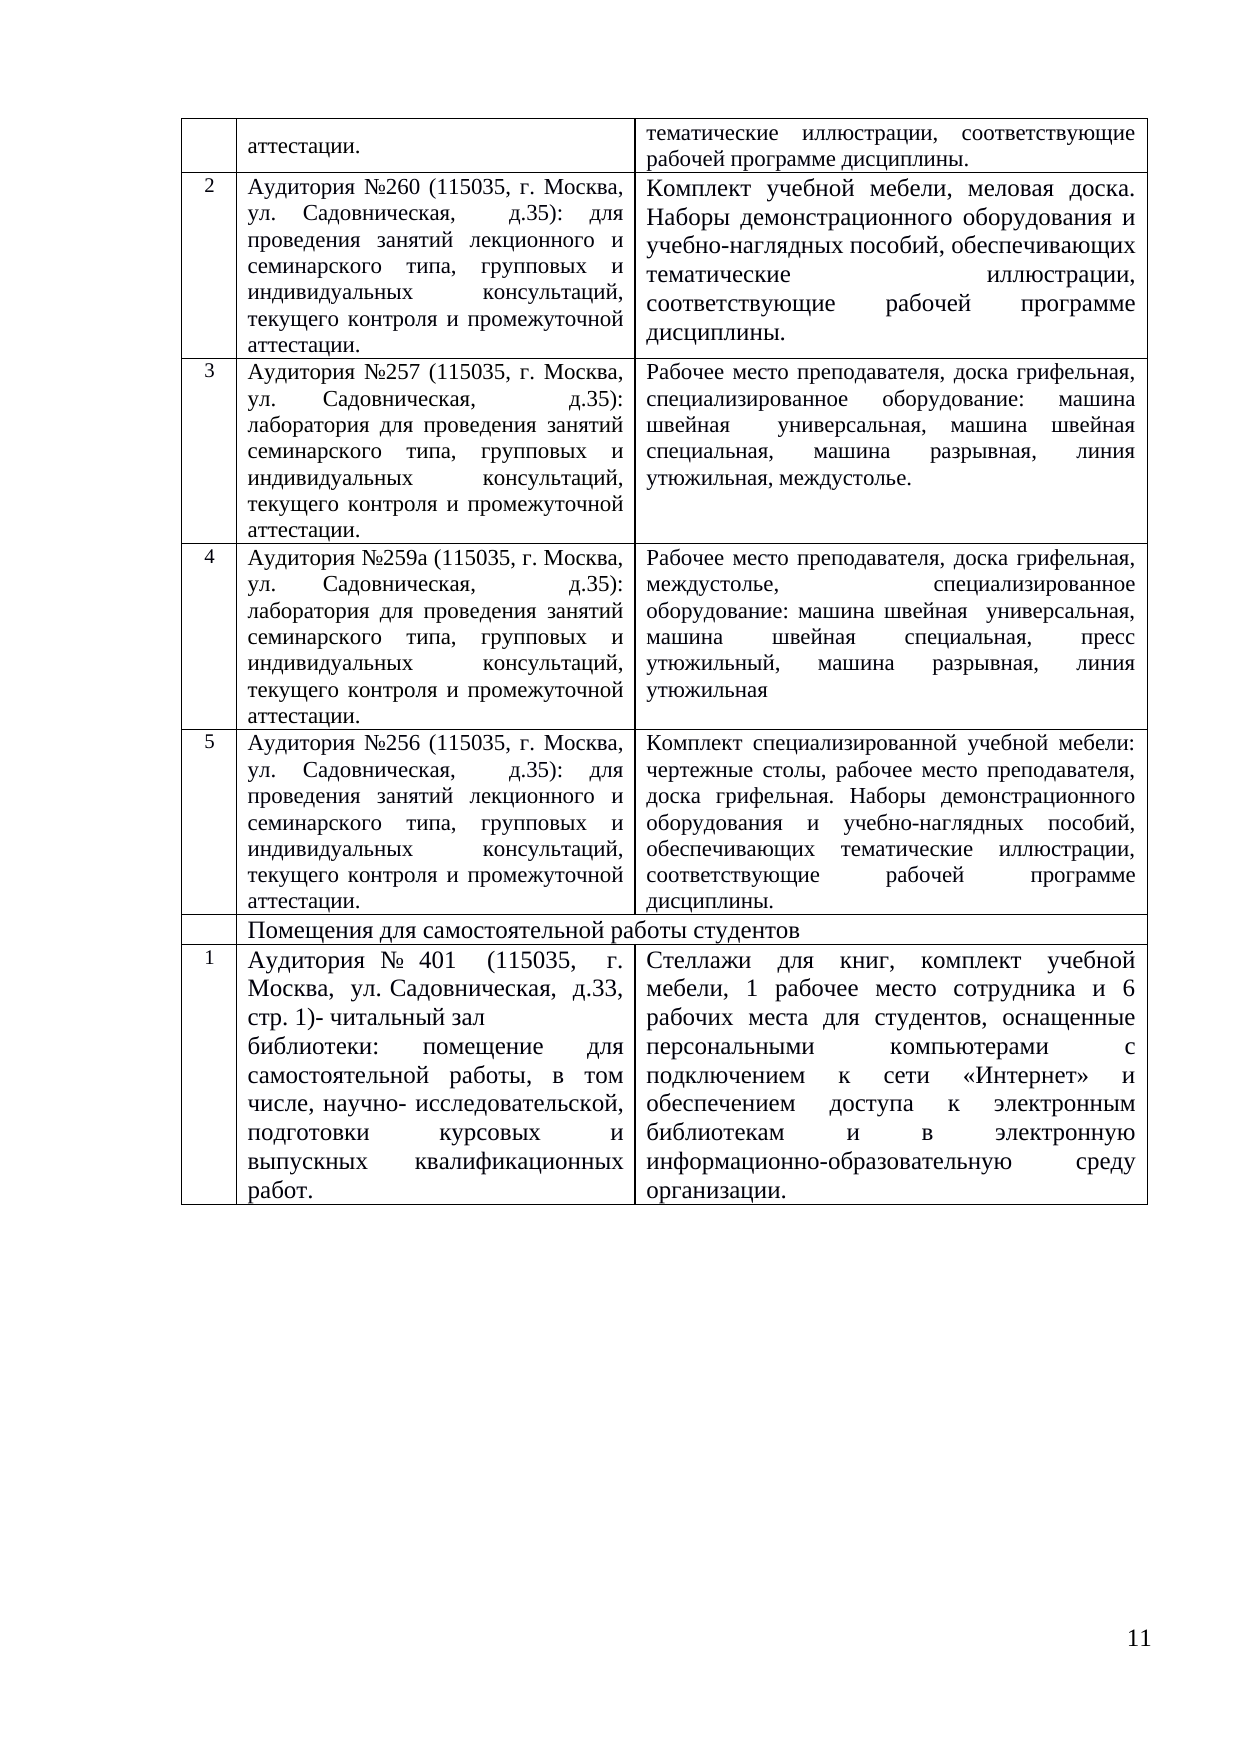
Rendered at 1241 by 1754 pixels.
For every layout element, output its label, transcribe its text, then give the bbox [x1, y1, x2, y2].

table_cell 3 [182, 359, 236, 543]
table_cell Помещения для самостоятельной работы студентов [237, 915, 1147, 944]
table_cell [237, 119, 634, 172]
table_cell 4 [182, 544, 236, 728]
table_cell Комплект учебной мебели, меловая доска. Наборы демонстрационного оборудования и учебно-наглядных пособий, обеспечивающих тематические иллюстрации, соответствующие рабочей программе дисциплины. [636, 173, 1147, 357]
table_cell 1 [182, 119, 236, 172]
table_cell Аудитория № 401 (115035, г. Москва, ул. Садовническая, д.33, стр. 1)- читальный зал библиотеки: помещение для самостоятельной работы, в том числе, научно- исследовательской, подготовки курсовых и выпускных квалификационных работ. [237, 945, 634, 1203]
table_cell Рабочее место преподавателя, доска грифельная, специализированное оборудование: машина швейная универсальная, машина швейная специальная, машина разрывная, линия утюжильная, междустолье. [636, 359, 1147, 543]
table_cell Аудитория №256 (115035, г. Москва, ул. Садовническая, д.35): для проведения занятий лекционного и семинарского типа, групповых и индивидуальных консультаций, текущего контроля и промежуточной аттестации. [237, 730, 634, 914]
table_cell Рабочее место преподавателя, доска грифельная, междустолье, специализированное оборудование: машина швейная универсальная, машина швейная специальная, пресс утюжильный, машина разрывная, линия утюжильная [636, 544, 1147, 728]
table_cell Комплект специализированной учебной мебели: чертежные столы, рабочее место преподавателя, доска грифельная. Наборы демонстрационного оборудования и учебно-наглядных пособий, обеспечивающих тематические иллюстрации, соответствующие рабочей программе дисциплины. [636, 730, 1147, 914]
table_cell 5 [182, 730, 236, 914]
table_cell Стеллажи для книг, комплект учебной мебели, 1 рабочее место сотрудника и 6 рабочих места для студентов, оснащенные персональными компьютерами с подключением к сети «Интернет» и обеспечением доступа к электронным библиотекам и в электронную информационно-образовательную среду организации. [636, 945, 1147, 1203]
table_cell 2 [182, 173, 236, 357]
table_cell [182, 915, 236, 944]
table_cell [636, 119, 1147, 172]
table_cell 1 [182, 945, 236, 1203]
table_cell Аудитория №259а (115035, г. Москва, ул. Садовническая, д.35): лаборатория для проведения занятий семинарского типа, групповых и индивидуальных консультаций, текущего контроля и промежуточной аттестации. [237, 544, 634, 728]
table_cell Аудитория №257 (115035, г. Москва, ул. Садовническая, д.35): лаборатория для проведения занятий семинарского типа, групповых и индивидуальных консультаций, текущего контроля и промежуточной аттестации. [237, 359, 634, 543]
table_cell Аудитория №260 (115035, г. Москва, ул. Садовническая, д.35): для проведения занятий лекционного и семинарского типа, групповых и индивидуальных консультаций, текущего контроля и промежуточной аттестации. [237, 173, 634, 357]
